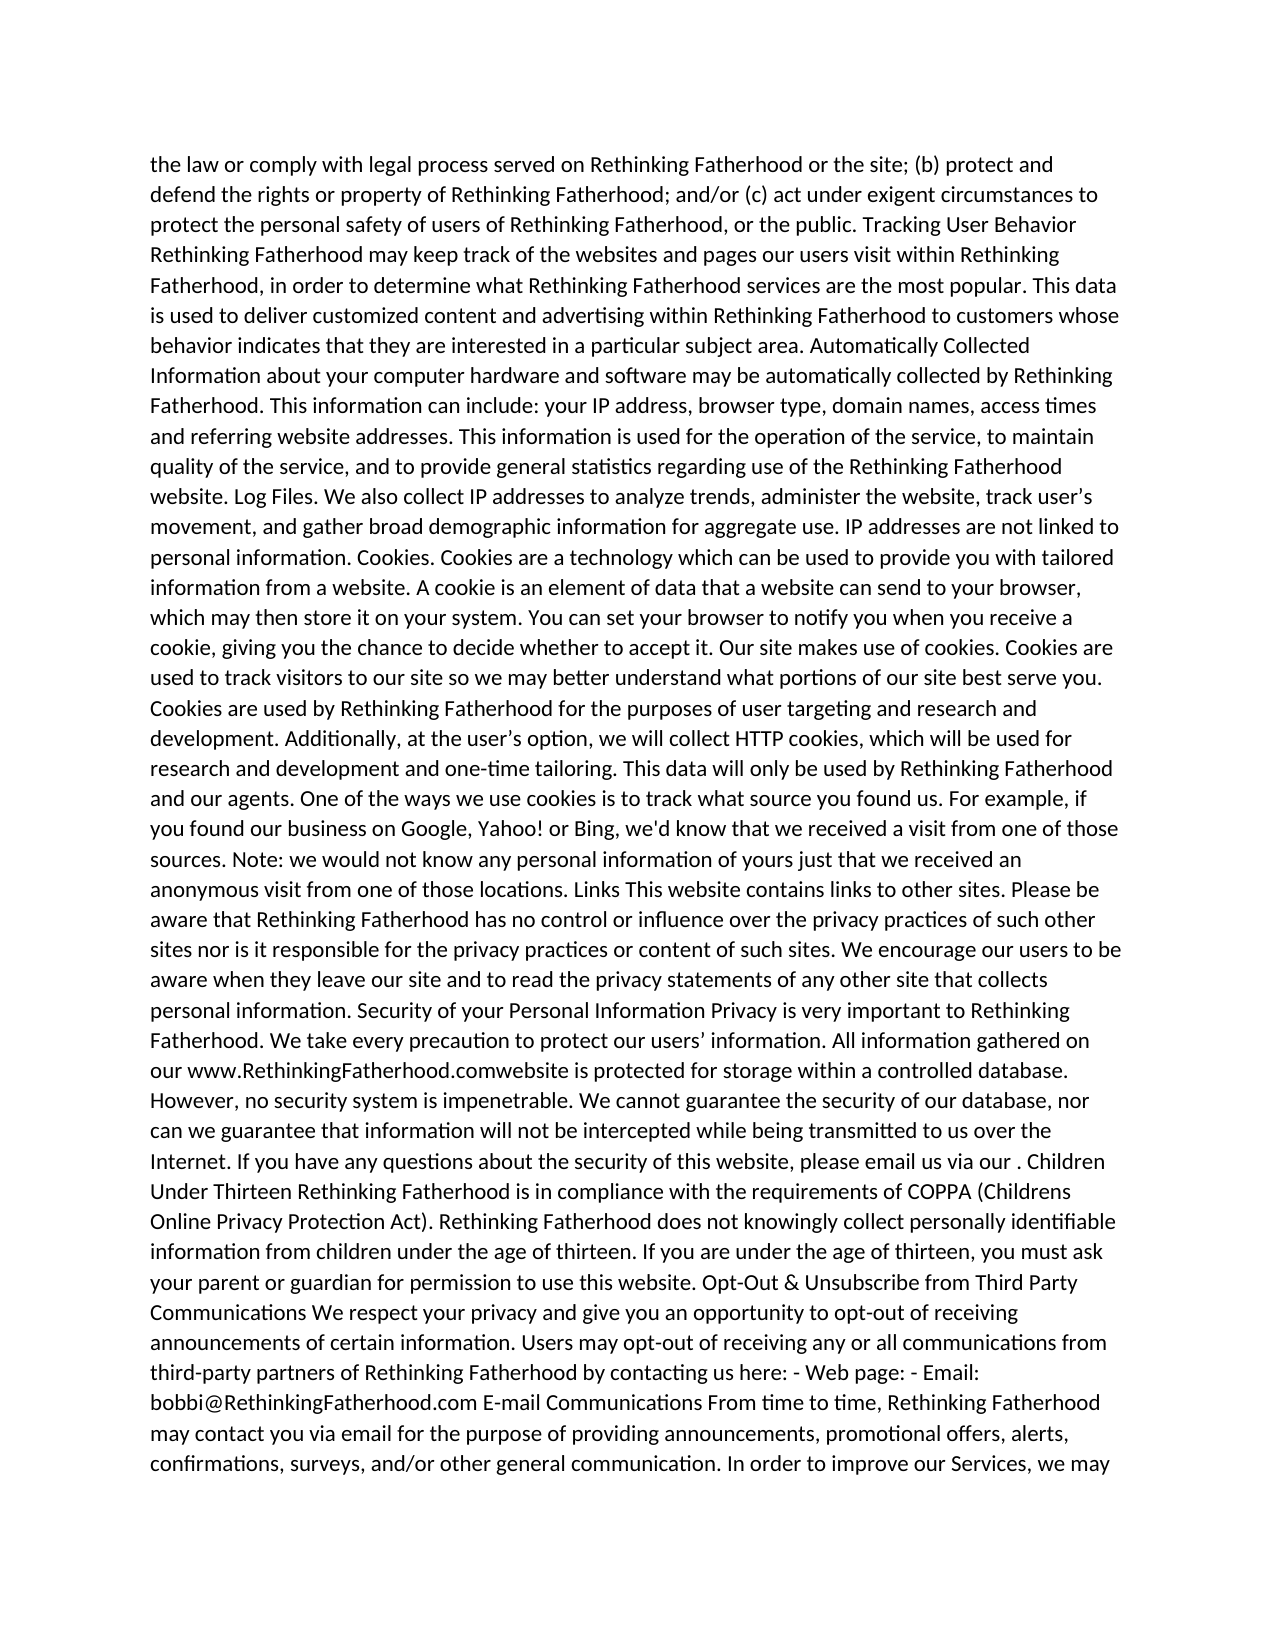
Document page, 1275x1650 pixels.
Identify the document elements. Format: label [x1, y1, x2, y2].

text [150, 150, 1125, 1477]
